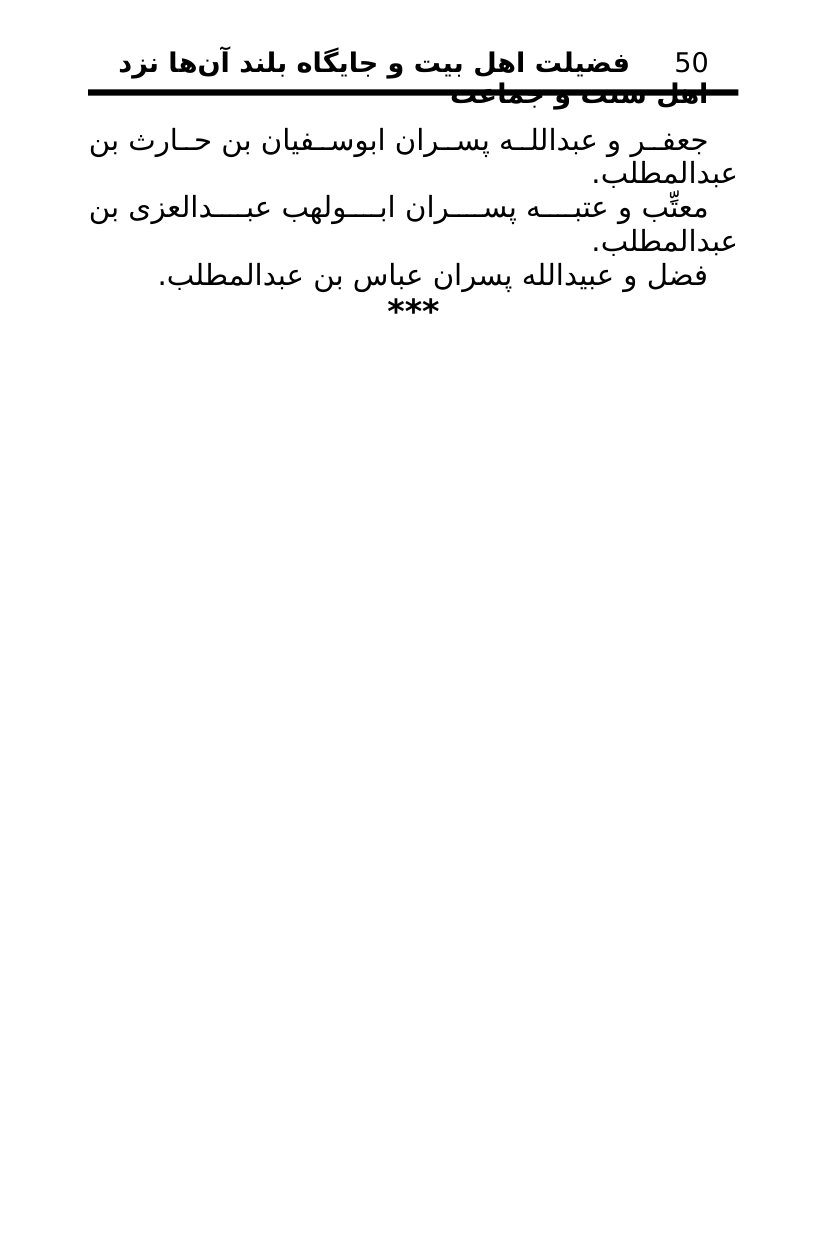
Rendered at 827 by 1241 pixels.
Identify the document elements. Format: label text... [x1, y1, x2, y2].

text *** [89, 293, 738, 332]
text معتِّب و عتبه پسران ابولهب عبدالعزی بن عبدالمطلب. [89, 191, 738, 259]
text فضل و عبیدالله پسران عباس بن عبدالمطلب. [89, 259, 738, 293]
text جعفر و عبدالله پسران ابوسفیان بن حارث بن عبدالمطلب. [89, 123, 738, 191]
